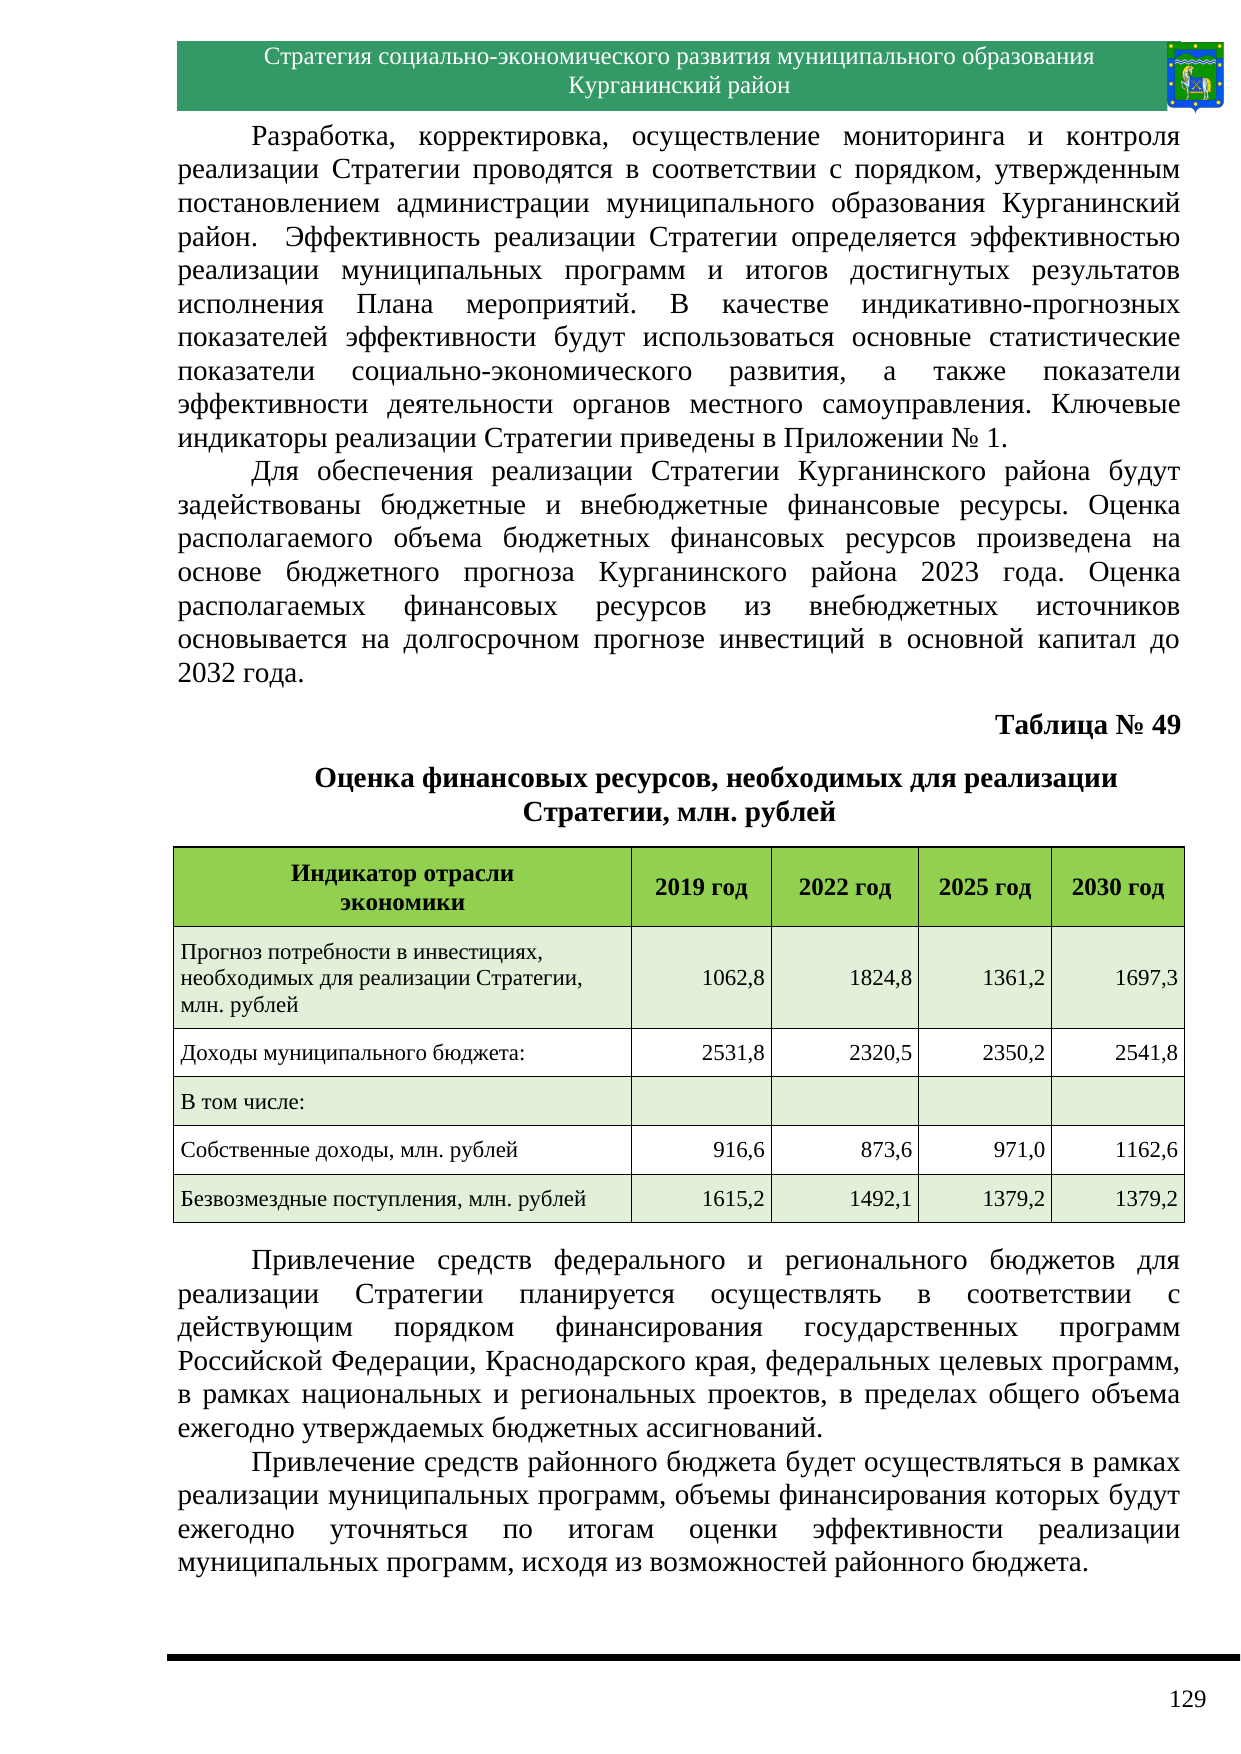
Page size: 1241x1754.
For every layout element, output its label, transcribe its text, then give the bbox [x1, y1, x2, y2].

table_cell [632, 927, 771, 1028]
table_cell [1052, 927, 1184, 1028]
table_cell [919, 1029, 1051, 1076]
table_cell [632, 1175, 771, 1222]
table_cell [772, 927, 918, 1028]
text Разработка, корректировка, осуществление мониторинга и контроля реализации Стратегии проводятся в соответствии с порядком, утвержденным постановлением администрации муниципального образования Курганинский район. Эффективность реализации Стратегии определяется эффективностью реализации муниципальных программ и итогов достигнутых результатов исполнения Плана мероприятий. В качестве индикативно-прогнозных показателей эффективности будут использоваться основные статистические показатели социально-экономического развития, а также показатели эффективности деятельности органов местного самоуправления. Ключевые индикаторы реализации Стратегии приведены в Приложении № 1. [177, 118, 1181, 453]
text Оценка финансовых ресурсов, необходимых для реализации Стратегии, млн. рублей [177, 760, 1181, 827]
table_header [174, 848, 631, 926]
text Привлечение средств федерального и регионального бюджетов для реализации Стратегии планируется осуществлять в соответствии с действующим порядком финансирования государственных программ Российской Федерации, Краснодарского края, федеральных целевых программ, в рамках национальных и региональных проектов, в пределах общего объема ежегодно утверждаемых бюджетных ассигнований. [177, 1242, 1181, 1444]
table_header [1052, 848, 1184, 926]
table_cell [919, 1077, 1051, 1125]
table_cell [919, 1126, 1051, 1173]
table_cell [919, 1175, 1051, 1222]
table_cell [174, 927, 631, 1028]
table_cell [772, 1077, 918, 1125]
text Таблица № 49 [177, 707, 1181, 741]
text Привлечение средств районного бюджета будет осуществляться в рамках реализации муниципальных программ, объемы финансирования которых будут ежегодно уточняться по итогам оценки эффективности реализации муниципальных программ, исходя из возможностей районного бюджета. [177, 1444, 1181, 1578]
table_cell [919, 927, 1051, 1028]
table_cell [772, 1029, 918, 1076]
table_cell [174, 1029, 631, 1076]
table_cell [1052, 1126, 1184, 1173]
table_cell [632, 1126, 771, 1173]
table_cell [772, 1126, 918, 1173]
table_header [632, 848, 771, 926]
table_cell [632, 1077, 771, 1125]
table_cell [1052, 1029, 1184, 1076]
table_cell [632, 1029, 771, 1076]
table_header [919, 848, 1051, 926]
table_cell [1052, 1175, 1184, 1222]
text Для обеспечения реализации Стратегии Курганинского района будут задействованы бюджетные и внебюджетные финансовые ресурсы. Оценка располагаемого объема бюджетных финансовых ресурсов произведена на основе бюджетного прогноза Курганинского района 2023 года. Оценка располагаемых финансовых ресурсов из внебюджетных источников основывается на долгосрочном прогнозе инвестиций в основной капитал до 2032 года. [177, 453, 1181, 688]
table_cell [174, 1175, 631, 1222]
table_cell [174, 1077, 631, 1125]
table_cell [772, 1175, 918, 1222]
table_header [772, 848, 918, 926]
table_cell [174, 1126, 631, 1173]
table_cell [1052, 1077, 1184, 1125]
